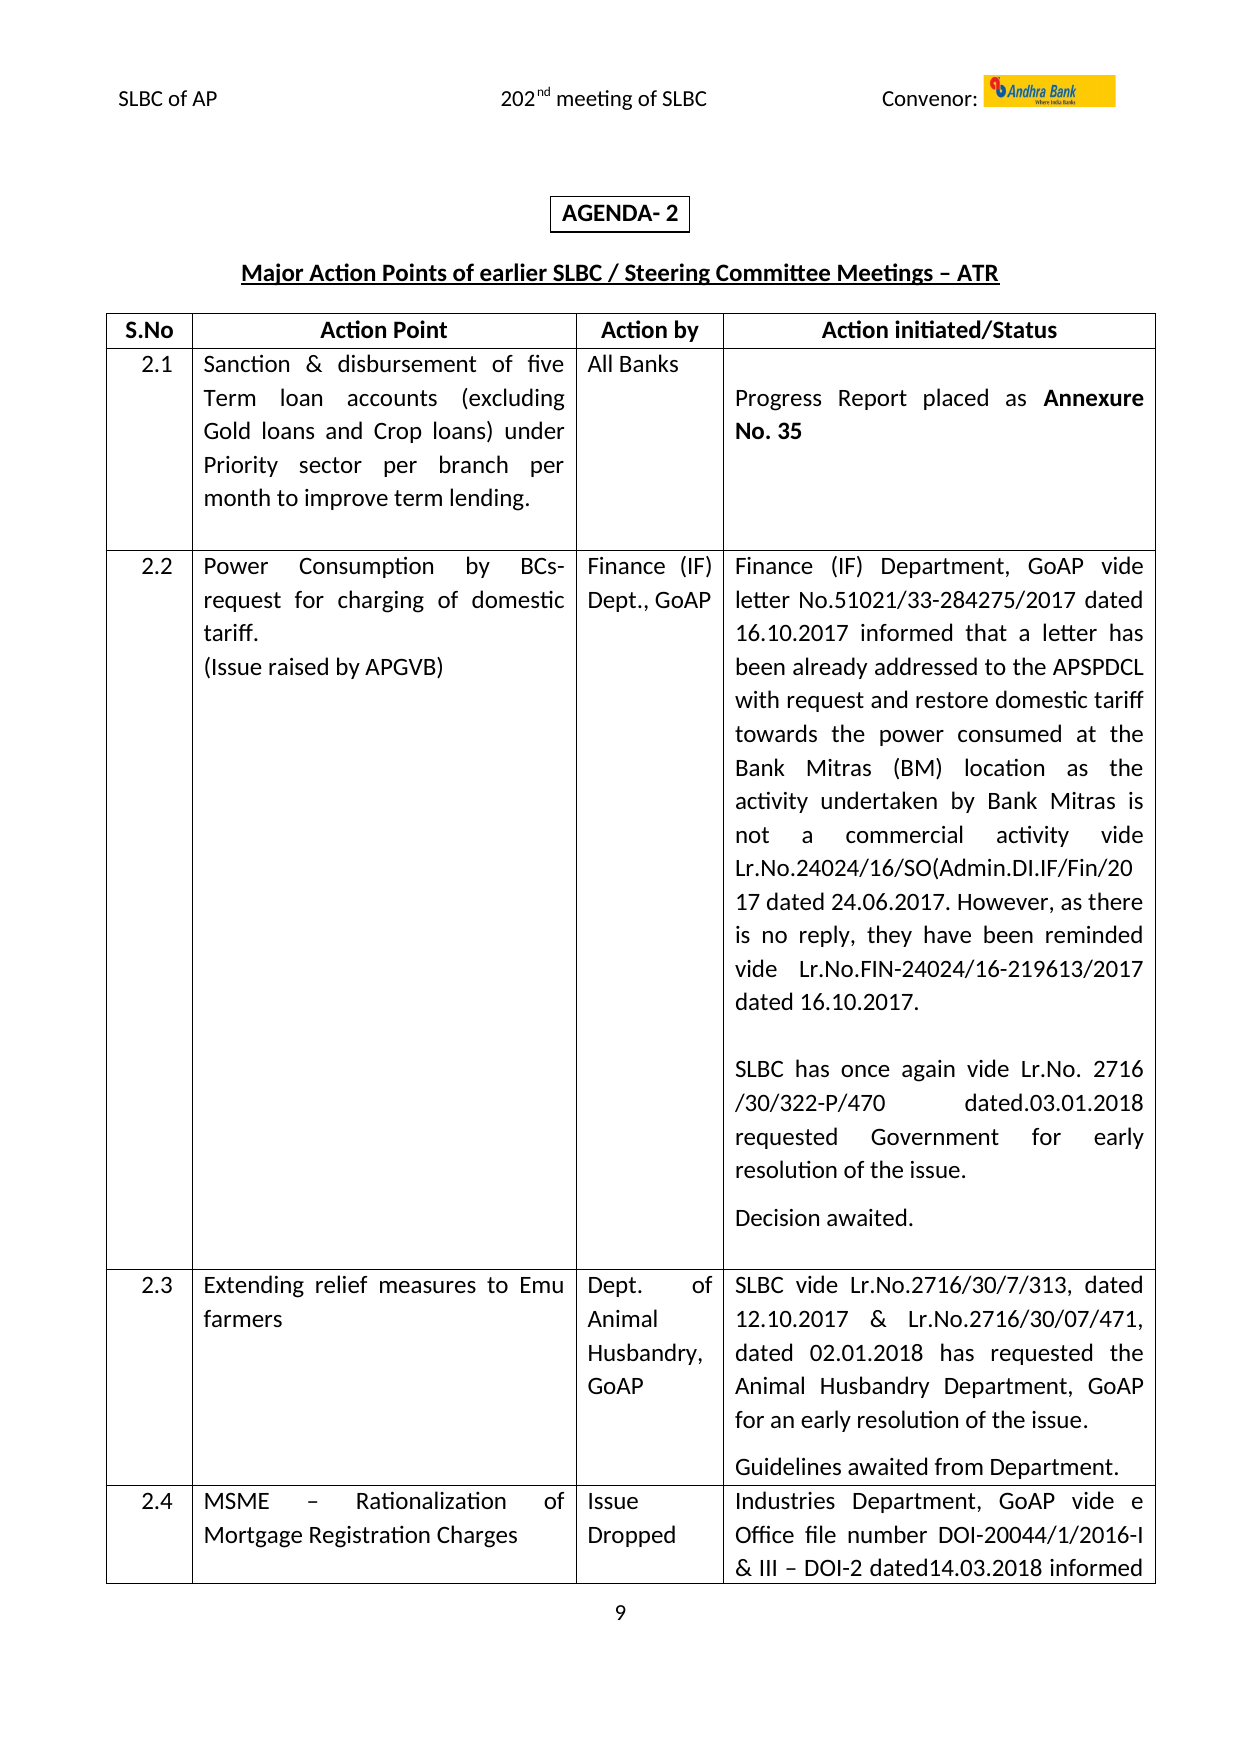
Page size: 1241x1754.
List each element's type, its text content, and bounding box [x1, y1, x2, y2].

table_cell All Banks [577, 349, 723, 549]
table_cell Sanction & disbursement of five Term loan accounts (excluding Gold loans and Crop loans) under Priority sector per branch per month to improve term lending. [193, 349, 576, 549]
table_cell Progress Report placed as Annexure No. 35 [724, 349, 1155, 549]
table_header Action initiated/Status [724, 314, 1155, 347]
table_header S.No [107, 314, 192, 347]
table_cell 2.4 [107, 1486, 192, 1583]
table_cell Extending relief measures to Emu farmers [193, 1270, 576, 1484]
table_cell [193, 1486, 576, 1583]
picture [983, 75, 1116, 107]
table_cell Finance (IF) Dept., GoAP [577, 551, 723, 1269]
table_cell 2.1 [107, 349, 192, 549]
table_cell SLBC vide Lr.No.2716/30/7/313, dated 12.10.2017 & Lr.No.2716/30/07/471, dated 02.01.2018 has requested the Animal Husbandry Department, GoAP for an early resolution of the issue. Guidelines awaited from Department. [724, 1270, 1155, 1484]
table_cell 2.2 [107, 551, 192, 1269]
table_cell 2.3 [107, 1270, 192, 1484]
table_header Action Point [193, 314, 576, 347]
table_cell Finance (IF) Department, GoAP vide letter No.51021/33-284275/2017 dated 16.10.2017 informed that a letter has been already addressed to the APSPDCL with request and restore domestic tariff towards the power consumed at the Bank Mitras (BM) location as the activity undertaken by Bank Mitras is not a commercial activity vide Lr.No.24024/16/SO(Admin.DI.IF/Fin/2017 dated 24.06.2017. However, as there is no reply, they have been reminded vide Lr.No.FIN-24024/16-219613/2017 dated 16.10.2017. SLBC has once again vide Lr.No. 2716 /30/322-P/470 dated.03.01.2018 requested Government for early resolution of the issue. Decision awaited. [724, 551, 1155, 1269]
table_header AGENDA- 2 [551, 197, 689, 231]
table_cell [724, 1486, 1155, 1583]
table_cell Issue Dropped [577, 1486, 723, 1583]
text Major Action Points of earlier SLBC / Steering Committee Meetings – ATR [118, 257, 1122, 288]
table_cell Dept. of Animal Husbandry, GoAP [577, 1270, 723, 1484]
table_header Action by [577, 314, 723, 347]
table_cell Power Consumption by BCs- request for charging of domestic tariff. (Issue raised by APGVB) [193, 551, 576, 1269]
